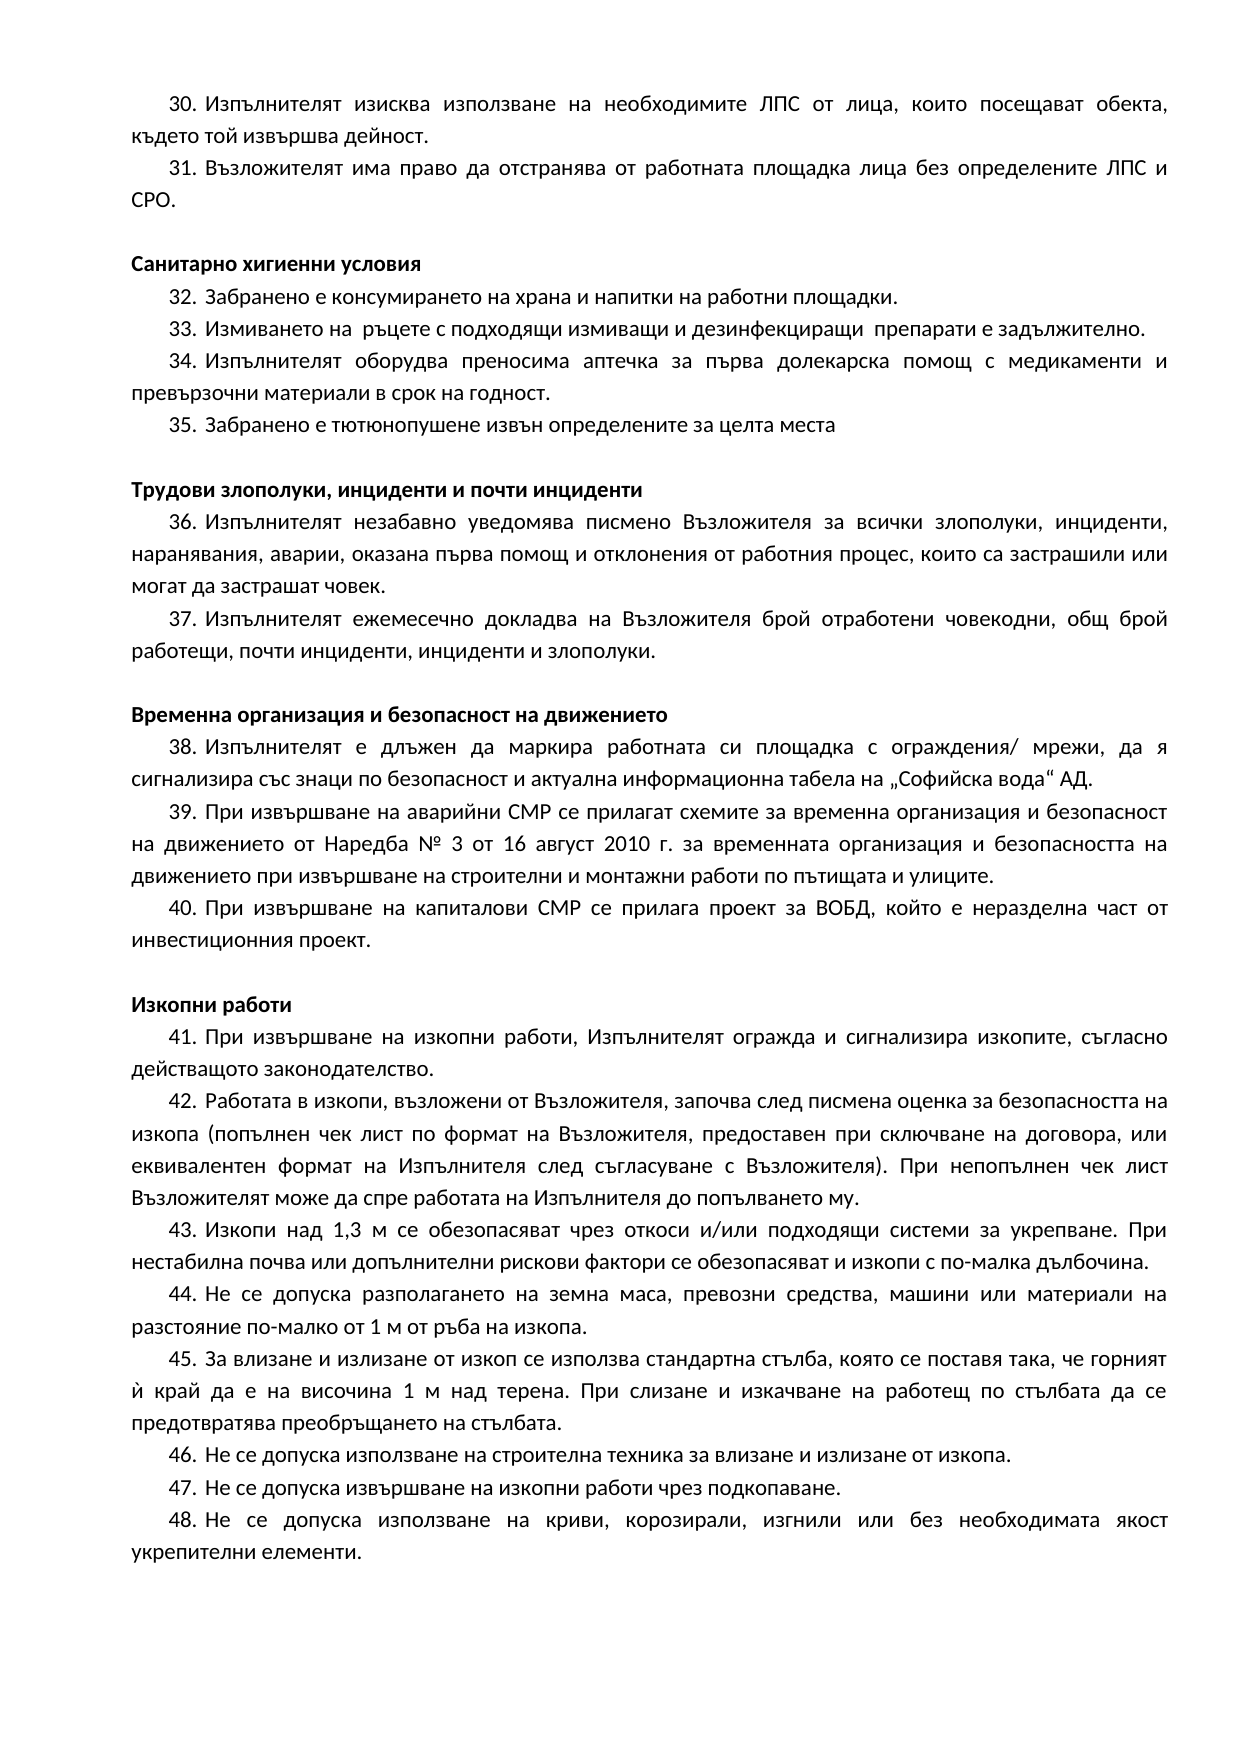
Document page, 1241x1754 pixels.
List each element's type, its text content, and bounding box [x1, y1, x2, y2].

list Не се допуска извършване на изкопни работи чрез подкопаване. [131, 1473, 1169, 1501]
text Санитарно хигиенни условия [131, 249, 1169, 278]
list При извършване на капиталови СМР се прилага проект за ВОБД, който е неразделна част от инвестиционния проект. [131, 893, 1169, 953]
list Изпълнителят оборудва преносима аптечка за първа долекарска помощ с медикаменти и превързочни материали в срок на годност. [131, 346, 1169, 406]
list Забранено е консумирането на храна и напитки на работни площадки. [131, 282, 1169, 310]
list Не се допуска използване на строителна техника за влизане и излизане от изкопа. [131, 1441, 1169, 1468]
text Временна организация и безопасност на движението [131, 700, 1169, 728]
list За влизане и излизане от изкоп се използва стандартна стълба, която се поставя така, че горният ѝ край да е на височина 1 м над терена. При слизане и изкачване на работещ по стълбата да се предотвратява преобръщането на стълбата. [131, 1344, 1169, 1436]
list Забранено е тютюнопушене извън определените за целта места [131, 411, 1169, 438]
list Изкопи над 1,3 м се обезопасяват чрез откоси и/или подходящи системи за укрепване. При нестабилна почва или допълнителни рискови фактори се обезопасяват и изкопи с по-малка дълбочина. [131, 1215, 1169, 1275]
list Изпълнителят е длъжен да маркира работната си площадка с ограждения/ мрежи, да я сигнализира със знаци по безопасност и актуална информационна табела на „Софийска вода“ АД. [131, 732, 1169, 793]
list Работата в изкопи, възложени от Възложителя, започва след писмена оценка за безопасността на изкопа (попълнен чек лист по формат на Възложителя, предоставен при сключване на договора, или еквивалентен формат на Изпълнителя след съгласуване с Възложителя). При непопълнен чек лист Възложителят може да спре работата на Изпълнителя до попълването му. [131, 1086, 1169, 1211]
list Изпълнителят незабавно уведомява писмено Възложителя за всички злополуки, инциденти, наранявания, аварии, оказана първа помощ и отклонения от работния процес, които са застрашили или могат да застрашат човек. [131, 507, 1169, 599]
list Възложителят има право да отстранява от работната площадка лица без определените ЛПС и СРО. [131, 153, 1169, 213]
list Не се допуска разполагането на земна маса, превозни средства, машини или материали на разстояние по-малко от 1 м от ръба на изкопа. [131, 1279, 1169, 1340]
text Трудови злополуки, инциденти и почти инциденти [131, 475, 1169, 503]
list Изпълнителят изисква използване на необходимите ЛПС от лица, които посещават обекта, където той извършва дейност. [131, 89, 1169, 149]
text Изкопни работи [131, 990, 1169, 1018]
list Изпълнителят ежемесечно докладва на Възложителя брой отработени човекодни, общ брой работещи, почти инциденти, инциденти и злополуки. [131, 604, 1169, 664]
list Не се допуска използване на криви, корозирали, изгнили или без необходимата якост укрепителни елементи. [131, 1505, 1169, 1565]
list При извършване на аварийни СМР се прилагат схемите за временна организация и безопасност на движението от Наредба № 3 от 16 август 2010 г. за временната организация и безопасността на движението при извършване на строителни и монтажни работи по пътищата и улиците. [131, 797, 1169, 889]
list При извършване на изкопни работи, Изпълнителят огражда и сигнализира изкопите, съгласно действащото законодателство. [131, 1022, 1169, 1082]
list Измиването на ръцете с подходящи измиващи и дезинфекциращи препарати е задължително. [131, 314, 1169, 342]
